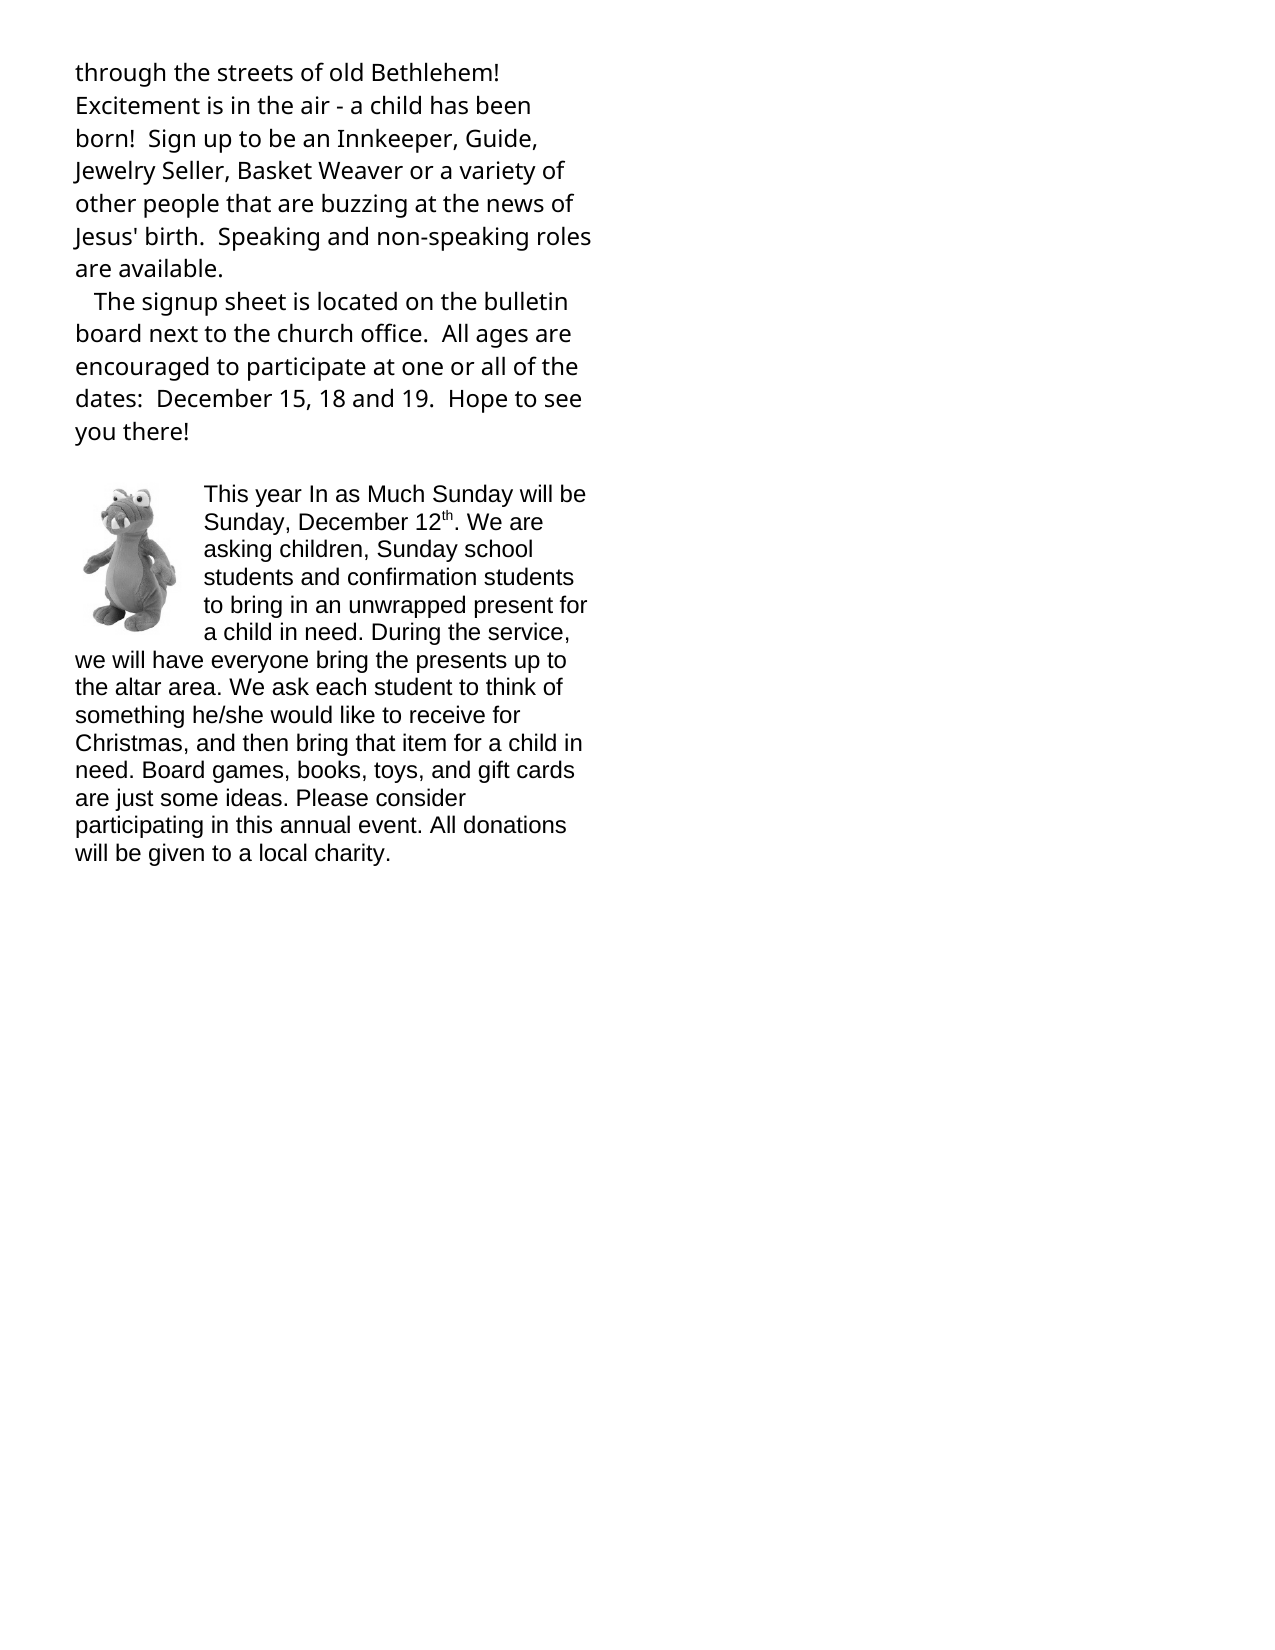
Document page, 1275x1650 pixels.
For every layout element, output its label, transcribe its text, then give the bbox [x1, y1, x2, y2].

text The signup sheet is located on the bulletin board next to the church office. All ages are encouraged to participate at one or all of the dates: December 15, 18 and 19. Hope to see you there! [75, 284, 600, 447]
text This year In as Much Sunday will be Sunday, December 12th. We are asking children, Sunday school students and confirmation students to bring in an unwrapped present for a child in need. During the service, we will have everyone bring the presents up to the altar area. We ask each student to think of something he/she would like to receive for Christmas, and then bring that item for a child in need. Board games, books, toys, and gift cards are just some ideas. Please consider participating in this annual event. All donations will be given to a local charity. [75, 480, 600, 867]
text through the streets of old Bethlehem! [75, 56, 600, 89]
text Excitement is in the air - a child has been born! Sign up to be an Innkeeper, Guide, Jewelry Seller, Basket Weaver or a variety of other people that are buzzing at the news of Jesus' birth. Speaking and non-speaking roles are available. [75, 89, 600, 284]
